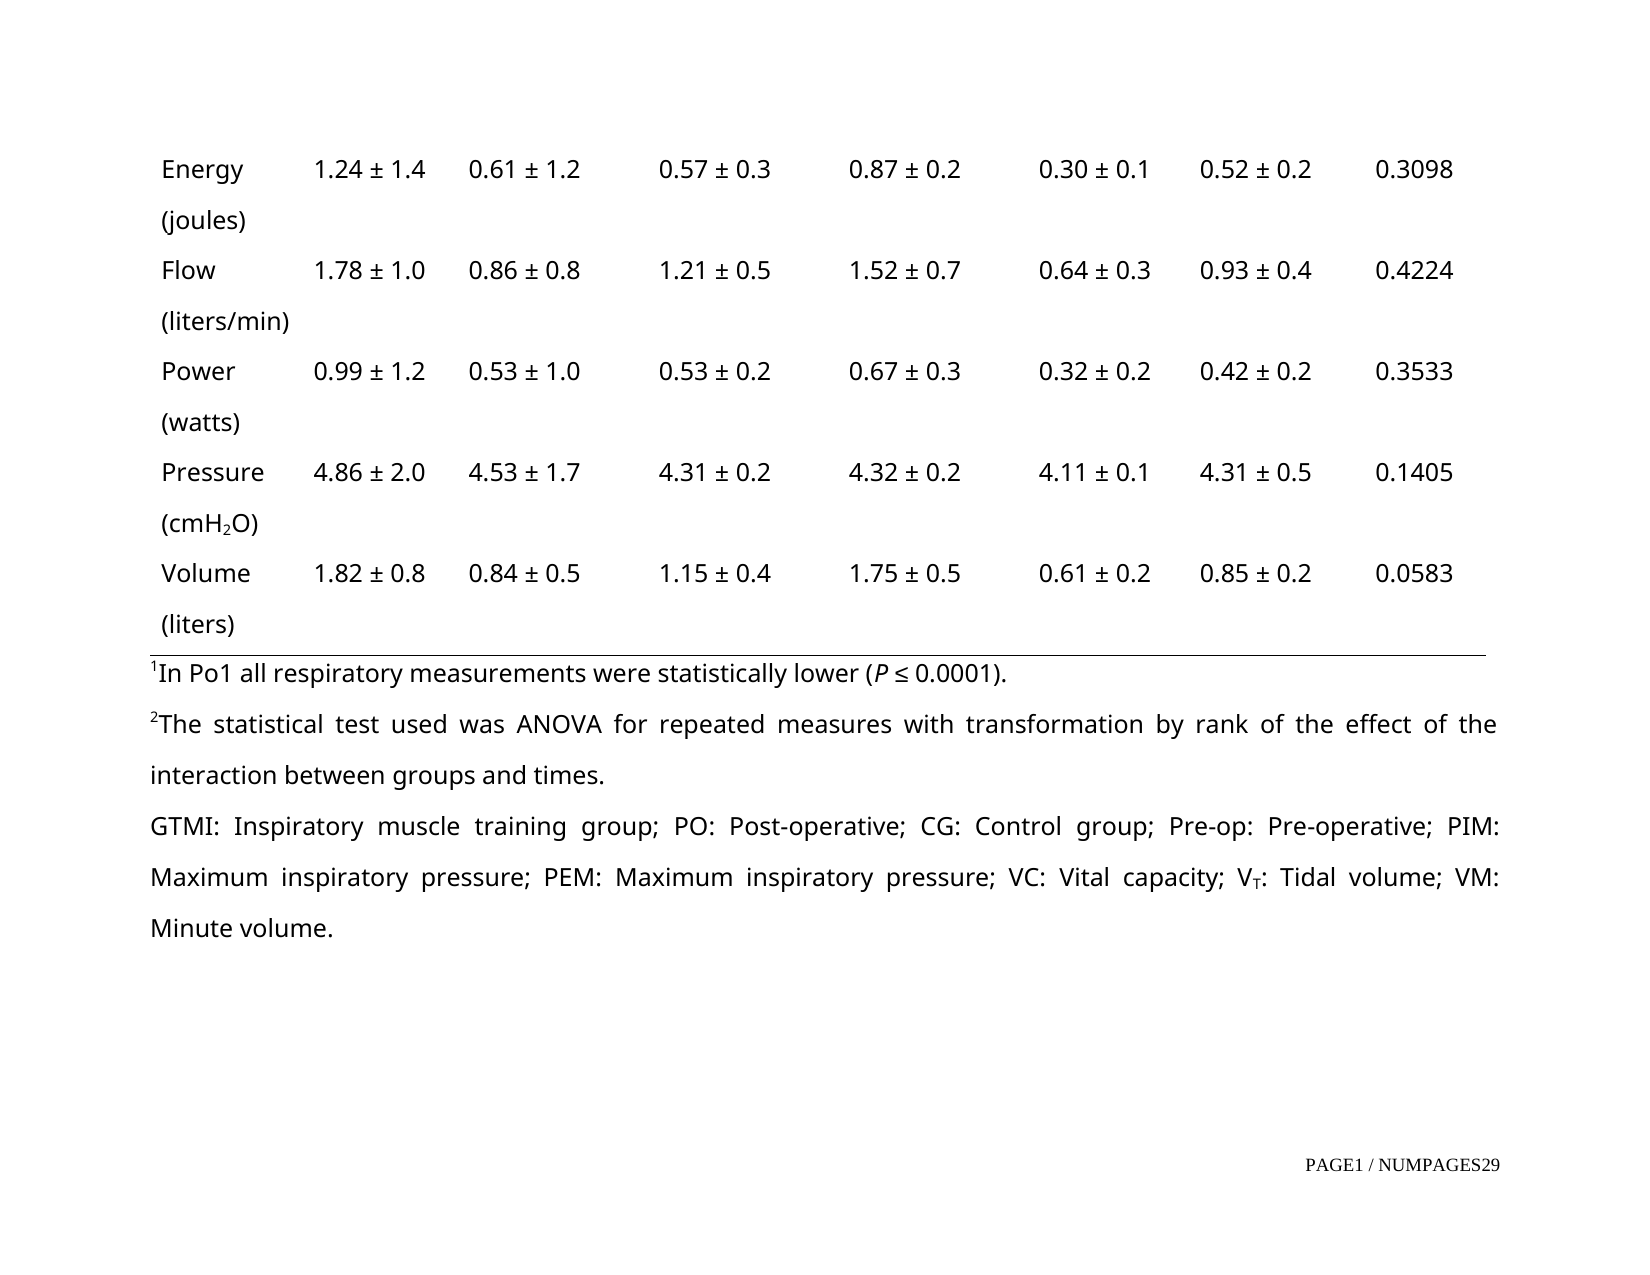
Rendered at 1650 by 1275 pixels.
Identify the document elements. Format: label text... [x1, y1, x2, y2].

table_cell 1.75 ± 0.5 [838, 554, 1027, 655]
table_cell 4.11 ± 0.1 [1028, 453, 1188, 554]
table_cell 0.93 ± 0.4 [1188, 251, 1364, 352]
table_cell 0.30 ± 0.1 [1028, 150, 1188, 251]
table_cell 4.53 ± 1.7 [457, 453, 647, 554]
table_cell Energy (joules) [150, 150, 302, 251]
table_cell 0.1405 [1364, 453, 1486, 554]
table_cell 0.0583 [1364, 554, 1486, 655]
table_cell 0.42 ± 0.2 [1188, 352, 1364, 453]
table_cell 0.53 ± 0.2 [648, 352, 837, 453]
table_cell 0.99 ± 1.2 [302, 352, 457, 453]
table_cell Pressure (cmH2O) [150, 453, 302, 554]
table_cell 4.31 ± 0.5 [1188, 453, 1364, 554]
table_cell 0.3533 [1364, 352, 1486, 453]
table_cell 0.64 ± 0.3 [1028, 251, 1188, 352]
table_cell Power (watts) [150, 352, 302, 453]
text 1In Po1 all respiratory measurements were statistically lower (P ≤ 0.0001). [150, 656, 1500, 690]
table_cell 4.86 ± 2.0 [302, 453, 457, 554]
table_cell 1.82 ± 0.8 [302, 554, 457, 655]
text GTMI: Inspiratory muscle training group; PO: Post-operative; CG: Control group; Pre-op: Pre-operative; PIM: Maximum inspiratory pressure; PEM: Maximum inspiratory pressure; VC: Vital capacity; VT: Tidal volume; VM: Minute volume. [150, 809, 1500, 945]
table_cell Flow (liters/min) [150, 251, 302, 352]
table_cell 1.78 ± 1.0 [302, 251, 457, 352]
table_cell 0.87 ± 0.2 [838, 150, 1027, 251]
table_cell 0.57 ± 0.3 [648, 150, 837, 251]
table_cell 1.24 ± 1.4 [302, 150, 457, 251]
table_cell 0.32 ± 0.2 [1028, 352, 1188, 453]
table_cell 1.52 ± 0.7 [838, 251, 1027, 352]
table_cell 0.67 ± 0.3 [838, 352, 1027, 453]
table_cell 0.61 ± 0.2 [1028, 554, 1188, 655]
table_cell 0.3098 [1364, 150, 1486, 251]
table_cell 4.32 ± 0.2 [838, 453, 1027, 554]
table_cell 0.85 ± 0.2 [1188, 554, 1364, 655]
table_cell 0.61 ± 1.2 [457, 150, 647, 251]
table_cell 0.86 ± 0.8 [457, 251, 647, 352]
table_cell 0.53 ± 1.0 [457, 352, 647, 453]
table_cell 1.15 ± 0.4 [648, 554, 837, 655]
table_cell 0.84 ± 0.5 [457, 554, 647, 655]
table_cell 1.21 ± 0.5 [648, 251, 837, 352]
table_cell 4.31 ± 0.2 [648, 453, 837, 554]
table_cell 0.52 ± 0.2 [1188, 150, 1364, 251]
table_cell 0.4224 [1364, 251, 1486, 352]
text 2The statistical test used was ANOVA for repeated measures with transformation by rank of the effect of the interaction between groups and times. [150, 707, 1500, 792]
table_cell Volume (liters) [150, 554, 302, 655]
